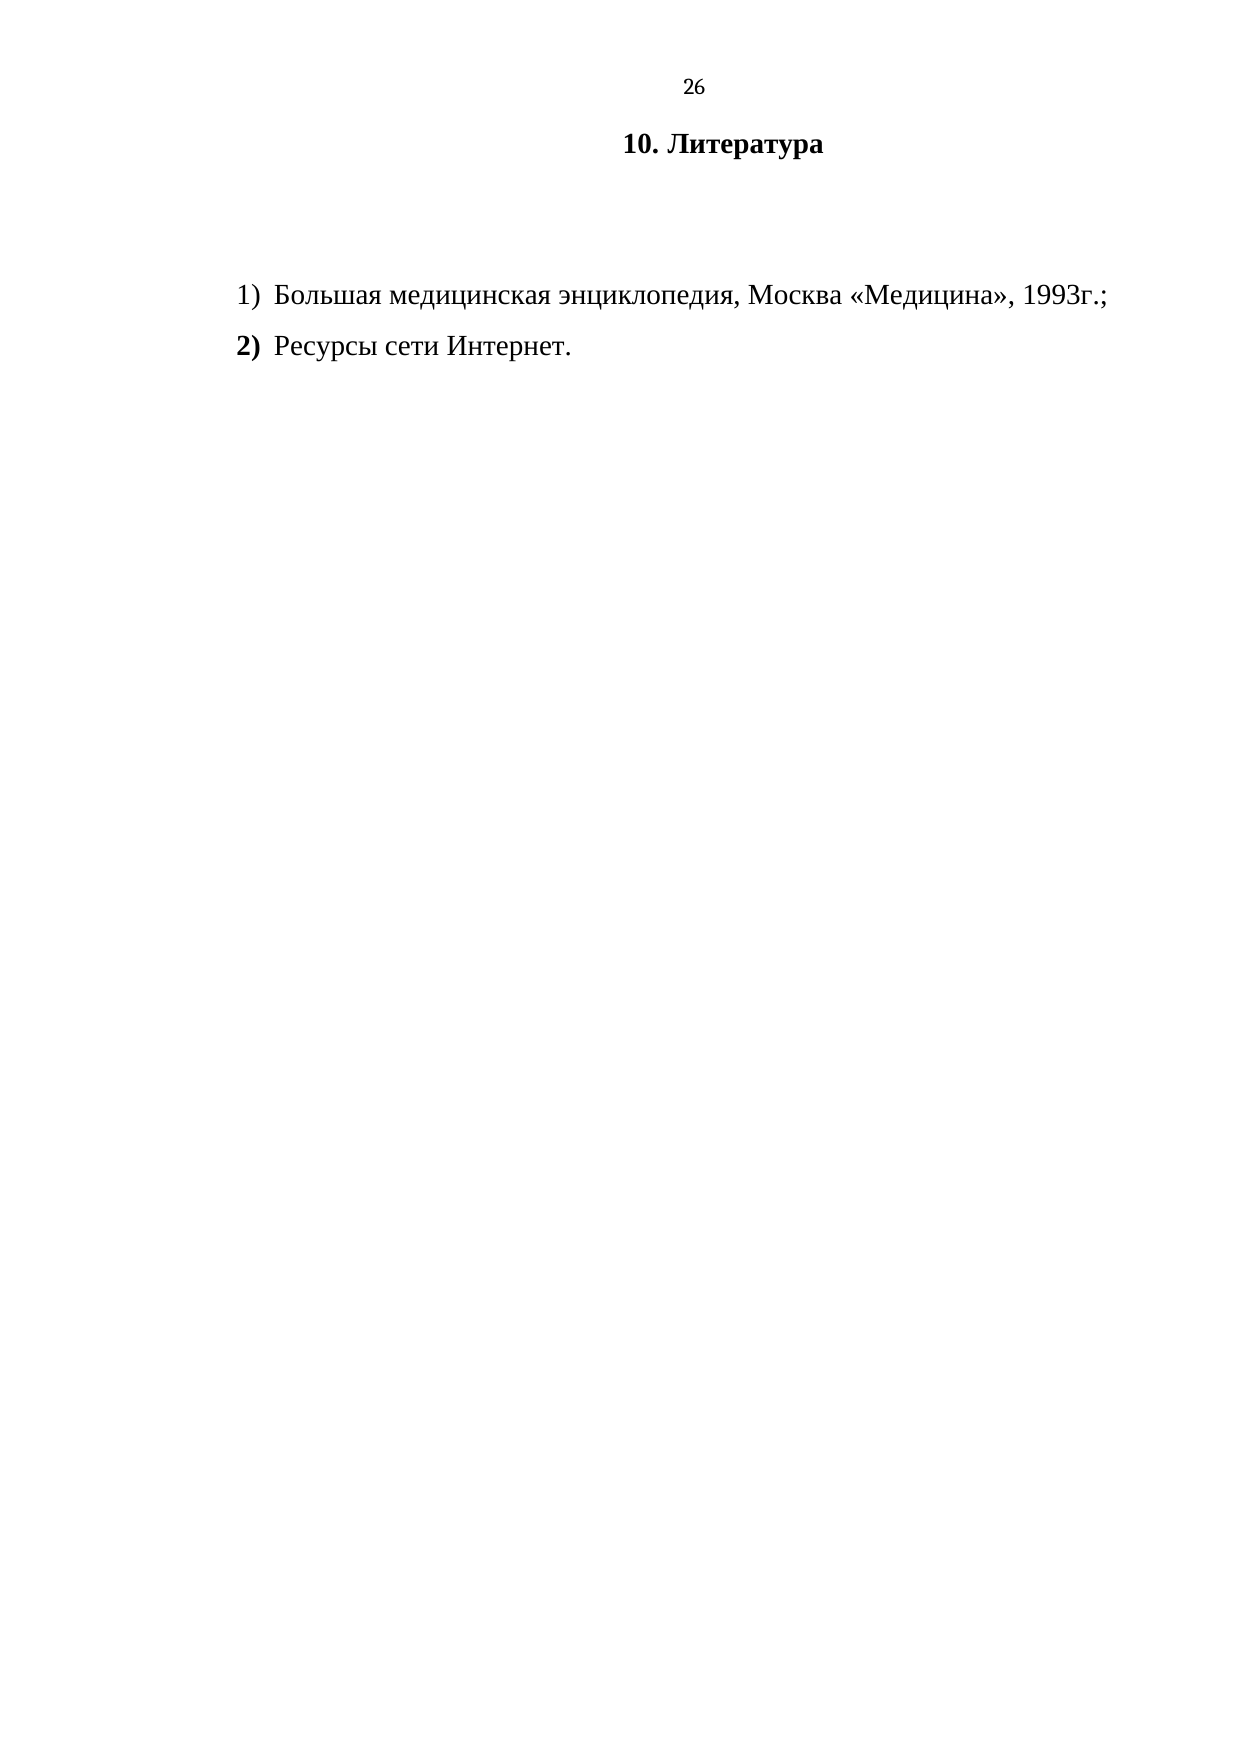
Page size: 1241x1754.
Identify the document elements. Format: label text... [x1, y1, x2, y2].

list Ресурсы сети Интернет. [236, 328, 1152, 361]
list Большая медицинская энциклопедия, Москва «Медицина», 1993г.; [236, 277, 1152, 311]
list Литература [294, 126, 1152, 160]
